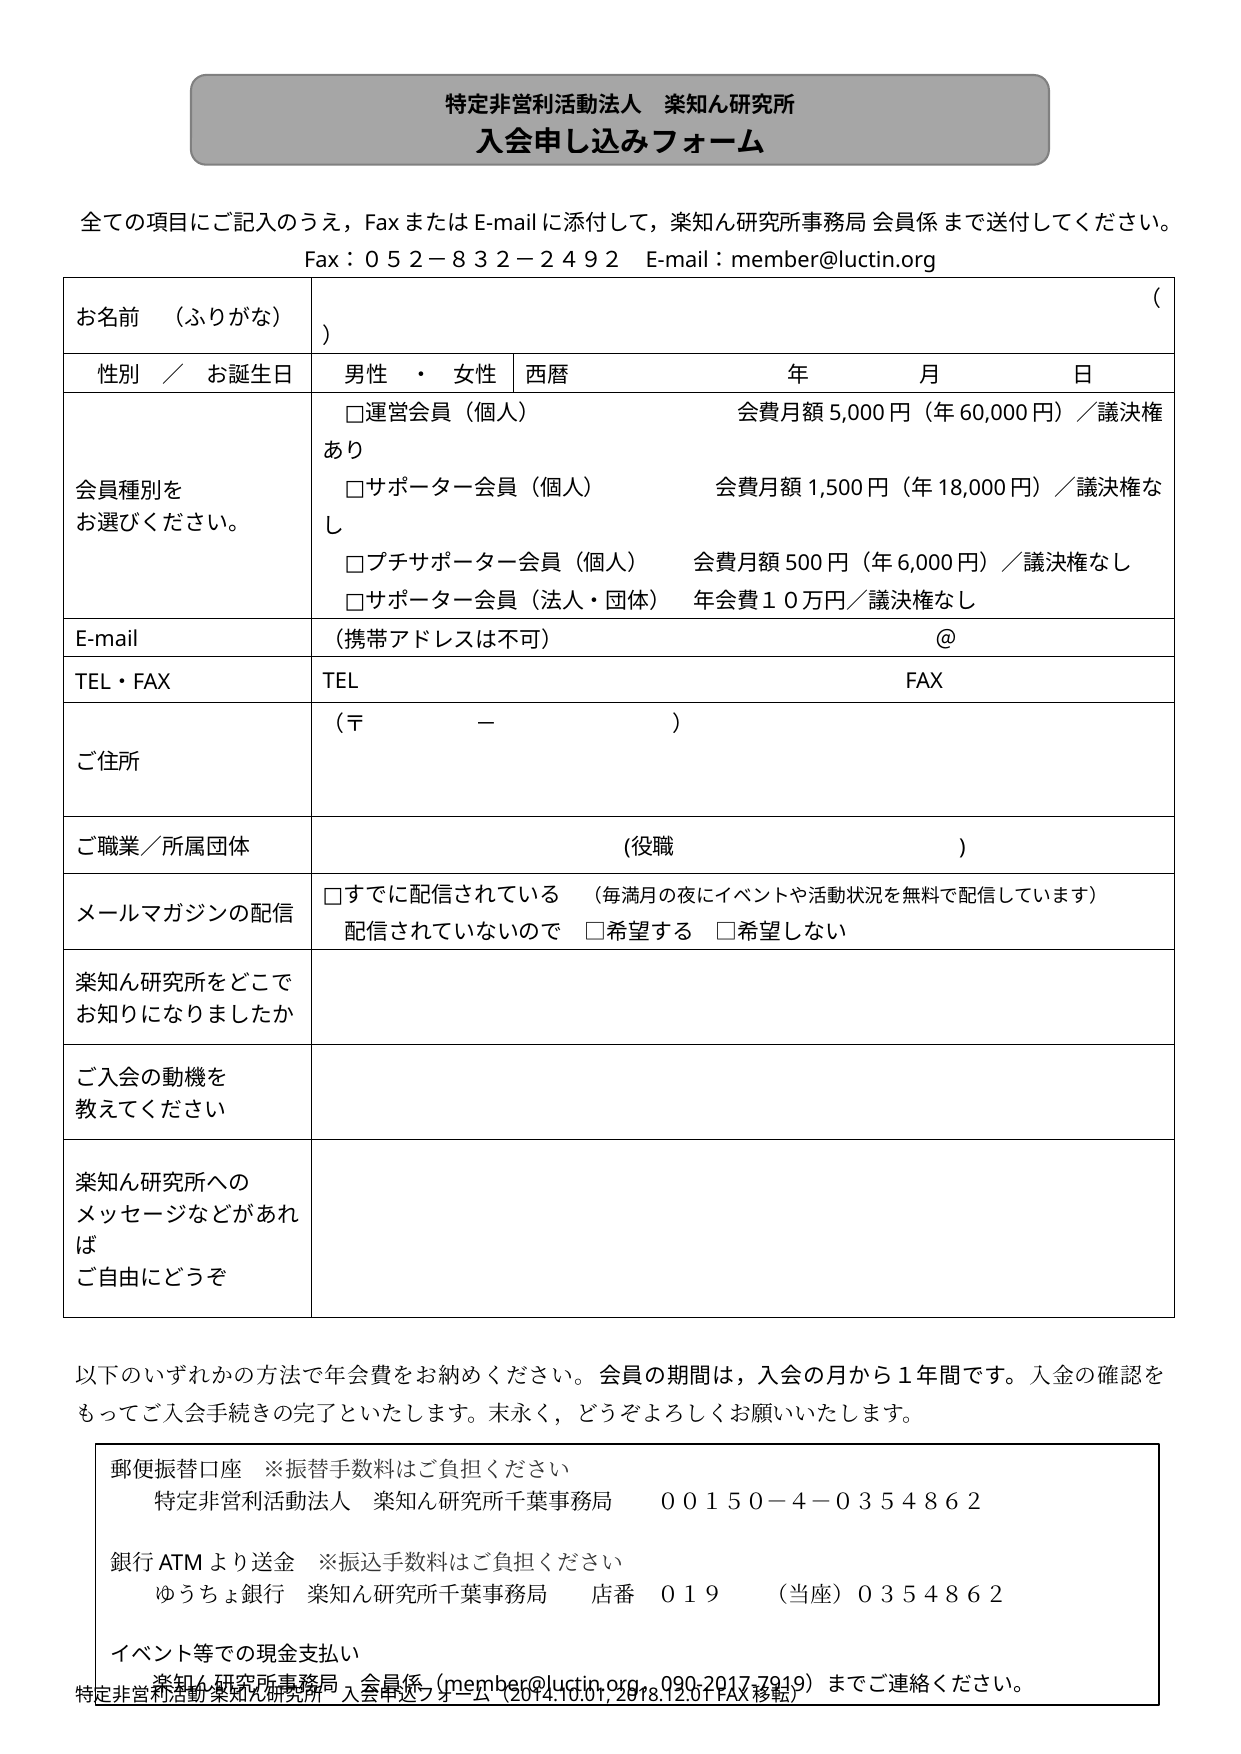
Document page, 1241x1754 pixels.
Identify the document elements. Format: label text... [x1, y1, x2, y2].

table_cell （〒 － ） [312, 703, 1174, 816]
table_cell [312, 1045, 1174, 1139]
table_cell ご入会の動機を 教えてください [64, 1045, 311, 1139]
table_cell E-mail [64, 619, 311, 656]
table_cell （携帯アドレスは不可） ＠ [312, 619, 1174, 656]
table_cell メールマガジンの配信 [64, 874, 311, 949]
table_cell [312, 950, 1174, 1043]
table_header お名前 （ふりがな） [64, 278, 311, 353]
table_cell (役職 ) [312, 817, 1174, 873]
table_cell TEL FAX [312, 657, 1174, 702]
table_cell TEL・FAX [64, 657, 311, 702]
table_cell □運営会員（個人） 会費月額5,000円（年60,000円）／議決権あり □サポーター会員（個人） 会費月額1,500円（年18,000円）／議決権なし □プチサポーター会員（個人） 会費月額500円（年6,000円）／議決権なし □サポーター会員（法人・団体） 年会費１０万円／議決権なし [312, 393, 1174, 618]
table_cell [312, 1140, 1174, 1317]
table_cell □すでに配信されている （毎満月の夜にイベントや活動状況を無料で配信しています） 配信されていないので □希望する □希望しない [312, 874, 1174, 949]
table_cell ご住所 [64, 703, 311, 816]
table_cell 男性 ・ 女性 [312, 354, 513, 392]
text 全ての項目にご記入のうえ，FaxまたはE-mailに添付して，楽知ん研究所事務局 会員係 まで送付してください。 [75, 202, 1165, 239]
text 以下のいずれかの方法で年会費をお納めください。会員の期間は，入会の月から１年間です。入金の確認をもってご入会手続きの完了といたします。末永く，どうぞよろしくお願いいたします。 [75, 1355, 1165, 1430]
table_cell 西暦 年 月 日 [514, 354, 1174, 392]
table_cell ご職業／所属団体 [64, 817, 311, 873]
table_cell 会員種別を お選びください。 [64, 393, 311, 618]
table_cell 楽知ん研究所をどこで お知りになりましたか [64, 950, 311, 1043]
table_header （ ） [312, 278, 1174, 353]
table_cell 性別 ／ お誕生日 [64, 354, 311, 392]
table_cell 楽知ん研究所への メッセージなどがあれば ご自由にどうぞ [64, 1140, 311, 1317]
text Fax：０５２－８３２－２４９２ E-mail：member@luctin.org [75, 239, 1165, 277]
